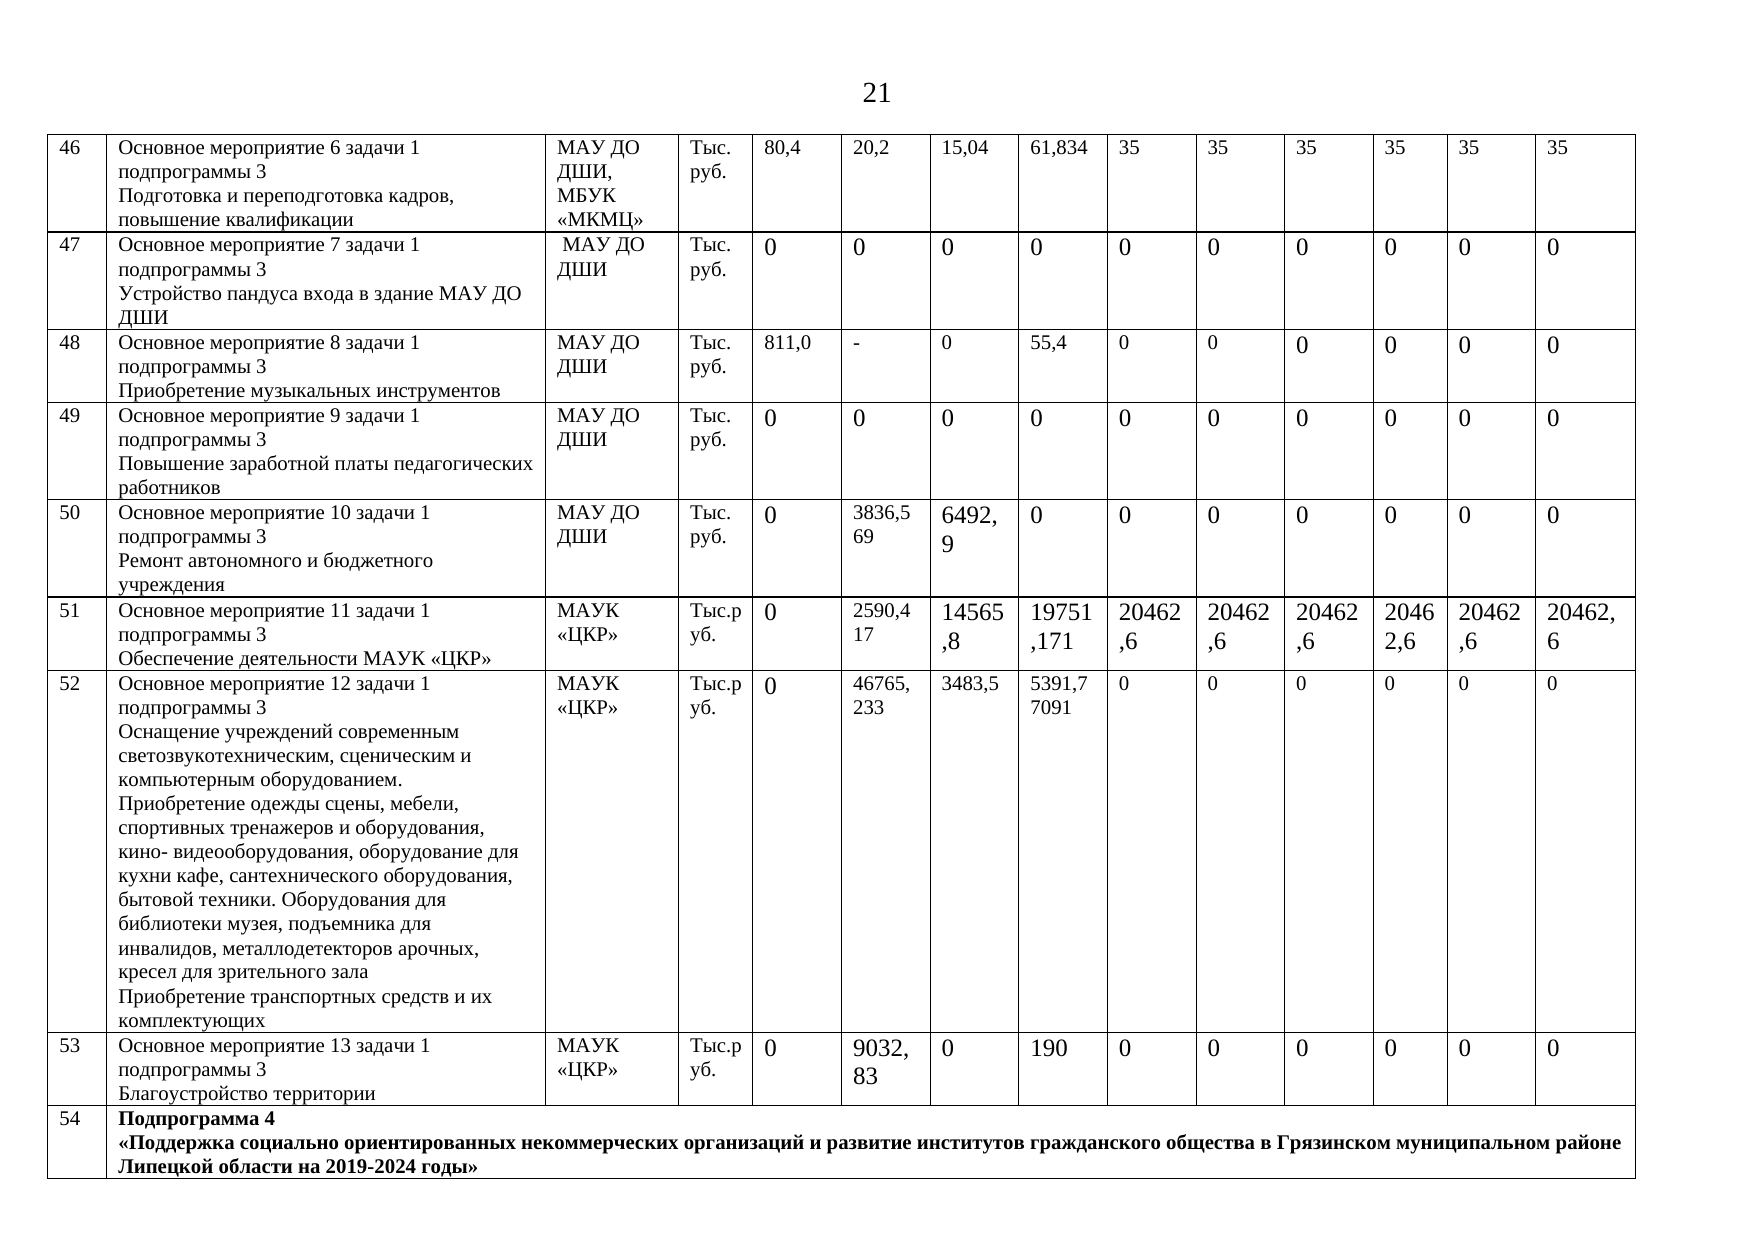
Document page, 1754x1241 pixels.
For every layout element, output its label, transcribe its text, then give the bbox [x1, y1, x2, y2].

table_cell 190 [1019, 1033, 1107, 1105]
table_cell 0 [753, 403, 841, 499]
table_cell 0 [1285, 671, 1373, 1032]
table_cell МАУ ДО ДШИ, МБУК «МКМЦ» [546, 135, 678, 231]
table_cell 20462,6 [1448, 598, 1535, 670]
table_cell 0 [753, 598, 841, 670]
table_cell 0 [1448, 1033, 1535, 1105]
table_cell 35 [1536, 135, 1635, 231]
table_cell 2590,417 [842, 598, 930, 670]
table_cell 51 [48, 598, 106, 670]
table_cell 0 [1374, 403, 1447, 499]
table_cell 20,2 [842, 135, 930, 231]
table_cell 20462,6 [1536, 598, 1635, 670]
table_cell 0 [1536, 1033, 1635, 1105]
table_cell 47 [48, 233, 106, 329]
table_cell 0 [1197, 403, 1284, 499]
table_cell 0 [1285, 330, 1373, 402]
table_cell 0 [753, 671, 841, 1032]
table_cell 0 [1536, 330, 1635, 402]
table_cell 0 [1019, 500, 1107, 596]
table_cell 48 [48, 330, 106, 402]
table_cell 0 [753, 233, 841, 329]
table_cell Тыс.руб. [679, 598, 752, 670]
table_cell 0 [1019, 403, 1107, 499]
table_cell Основное мероприятие 6 задачи 1 подпрограммы 3 Подготовка и переподготовка кадров, повышение квалификации [107, 135, 545, 231]
table_cell Основное мероприятие 11 задачи 1 подпрограммы 3 Обеспечение деятельности МАУК «ЦКР» [107, 598, 545, 670]
table_cell 46 [48, 135, 106, 231]
table_cell 0 [842, 403, 930, 499]
table_cell 6492,9 [931, 500, 1018, 596]
table_cell 35 [1448, 135, 1535, 231]
table_cell 20462,6 [1197, 598, 1284, 670]
table_cell МАУ ДО ДШИ [546, 500, 678, 596]
table_cell МАУК «ЦКР» [546, 1033, 678, 1105]
table_cell 49 [48, 403, 106, 499]
table_cell 0 [1108, 330, 1196, 402]
table_cell Тыс. руб. [679, 403, 752, 499]
table_cell 54 [48, 1106, 106, 1178]
table_cell 5391,77091 [1019, 671, 1107, 1032]
table_cell 0 [1448, 500, 1535, 596]
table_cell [107, 1106, 1635, 1178]
table_cell 0 [1197, 500, 1284, 596]
table_cell 0 [1536, 403, 1635, 499]
table_cell МАУ ДО ДШИ [546, 233, 678, 329]
table_cell 0 [1197, 1033, 1284, 1105]
table_cell МАУК «ЦКР» [546, 671, 678, 1032]
table_cell Тыс. руб. [679, 330, 752, 402]
table_cell 61,834 [1019, 135, 1107, 231]
table_cell 0 [931, 233, 1018, 329]
table_cell 52 [48, 671, 106, 1032]
table_cell 55,4 [1019, 330, 1107, 402]
table_cell 20462,6 [1108, 598, 1196, 670]
table_cell 19751,171 [1019, 598, 1107, 670]
table_cell 0 [1374, 233, 1447, 329]
table_cell 0 [1108, 671, 1196, 1032]
table_cell 20462,6 [1374, 598, 1447, 670]
table_cell 0 [1019, 233, 1107, 329]
table_cell 9032,83 [842, 1033, 930, 1105]
table_cell Тыс. руб. [679, 135, 752, 231]
table_cell 0 [1448, 233, 1535, 329]
table_cell 53 [48, 1033, 106, 1105]
table_cell 0 [931, 330, 1018, 402]
table_cell 0 [1285, 1033, 1373, 1105]
table_cell 0 [842, 233, 930, 329]
table_cell 0 [1108, 233, 1196, 329]
table_cell Тыс.руб. [679, 671, 752, 1032]
table_cell 0 [1448, 403, 1535, 499]
table_cell 0 [1108, 500, 1196, 596]
table_cell 0 [1374, 671, 1447, 1032]
table_cell 0 [753, 500, 841, 596]
table_cell 0 [1108, 403, 1196, 499]
table_cell 0 [1448, 671, 1535, 1032]
table_cell Основное мероприятие 7 задачи 1 подпрограммы 3 Устройство пандуса входа в здание МАУ ДО ДШИ [107, 233, 545, 329]
table_cell Основное мероприятие 12 задачи 1 подпрограммы 3 Оснащение учреждений современным светозвукотехническим, сценическим и компьютерным оборудованием. Приобретение одежды сцены, мебели, спортивных тренажеров и оборудования, кино- видеооборудования, оборудование для кухни кафе, сантехнического оборудования, бытовой техники. Оборудования для библиотеки музея, подъемника для инвалидов, металлодетекторов арочных, кресел для зрительного зала Приобретение транспортных средств и их комплектующих [107, 671, 545, 1032]
table_cell 0 [1197, 233, 1284, 329]
table_cell 0 [1108, 1033, 1196, 1105]
table_cell МАУ ДО ДШИ [546, 403, 678, 499]
table_cell 35 [1197, 135, 1284, 231]
table_cell Тыс.руб. [679, 1033, 752, 1105]
table_cell 14565,8 [931, 598, 1018, 670]
table_cell Основное мероприятие 13 задачи 1 подпрограммы 3 Благоустройство территории [107, 1033, 545, 1105]
table_cell 0 [931, 1033, 1018, 1105]
table_cell Основное мероприятие 9 задачи 1 подпрограммы 3 Повышение заработной платы педагогических работников [107, 403, 545, 499]
table_cell 0 [1536, 671, 1635, 1032]
table_cell 46765,233 [842, 671, 930, 1032]
table_cell 0 [1374, 1033, 1447, 1105]
table_cell 3836,569 [842, 500, 930, 596]
table_cell 0 [1285, 500, 1373, 596]
table_cell Основное мероприятие 10 задачи 1 подпрограммы 3 Ремонт автономного и бюджетного учреждения [107, 500, 545, 596]
table_cell 80,4 [753, 135, 841, 231]
table_cell 0 [1285, 403, 1373, 499]
table_cell 0 [1536, 233, 1635, 329]
table_cell 0 [1197, 671, 1284, 1032]
table_cell 0 [1285, 233, 1373, 329]
table_cell 0 [1374, 500, 1447, 596]
table_cell 50 [48, 500, 106, 596]
table_cell 0 [1197, 330, 1284, 402]
table_cell 35 [1374, 135, 1447, 231]
table_cell МАУК «ЦКР» [546, 598, 678, 670]
table_cell 811,0 [753, 330, 841, 402]
table_cell МАУ ДО ДШИ [546, 330, 678, 402]
table_cell 15,04 [931, 135, 1018, 231]
table_cell 35 [1108, 135, 1196, 231]
table_cell 0 [1536, 500, 1635, 596]
table_cell 0 [753, 1033, 841, 1105]
table_cell Тыс. руб. [679, 500, 752, 596]
table_cell Тыс. руб. [679, 233, 752, 329]
table_cell 35 [1285, 135, 1373, 231]
table_cell 20462,6 [1285, 598, 1373, 670]
table_cell Основное мероприятие 8 задачи 1 подпрограммы 3 Приобретение музыкальных инструментов [107, 330, 545, 402]
table_cell 0 [1374, 330, 1447, 402]
table_cell 3483,5 [931, 671, 1018, 1032]
table_cell 0 [931, 403, 1018, 499]
table_cell - [842, 330, 930, 402]
table_cell 0 [1448, 330, 1535, 402]
